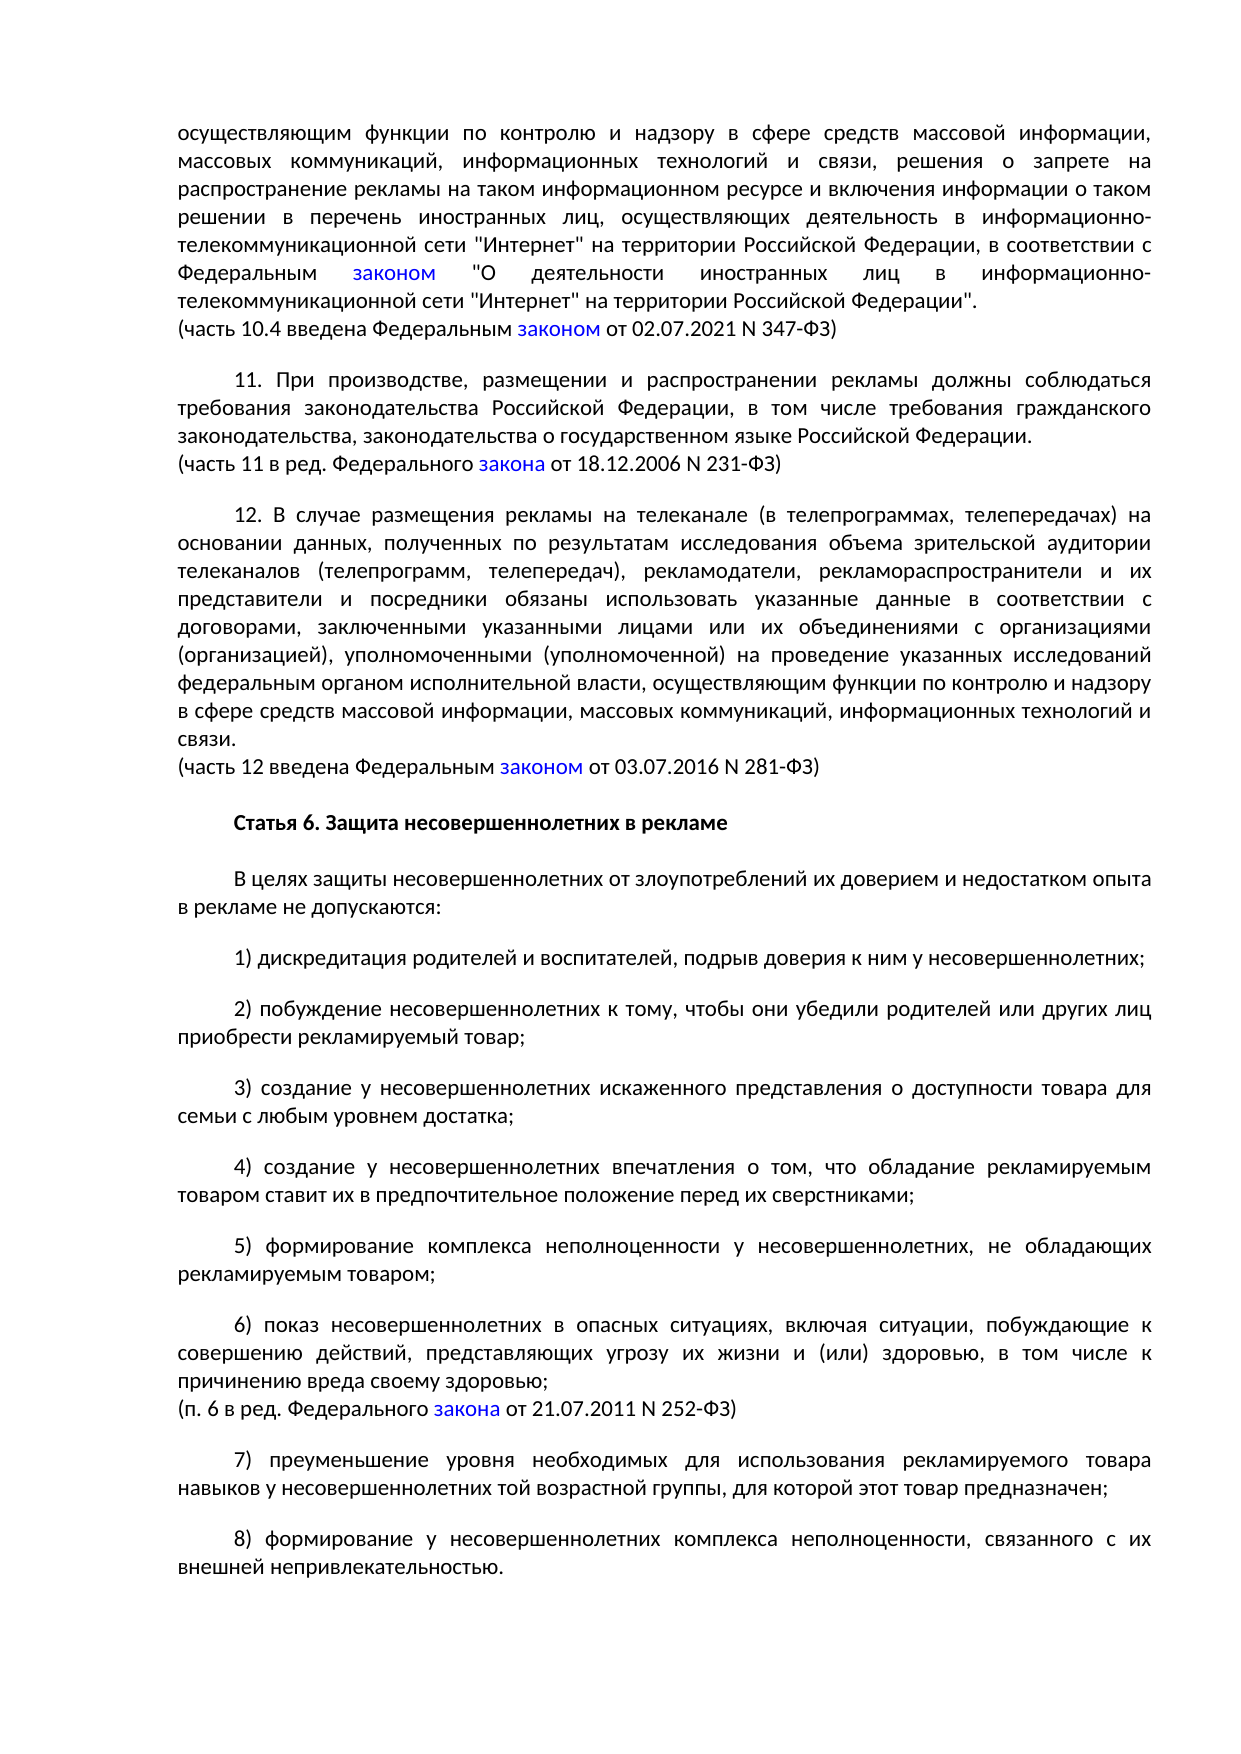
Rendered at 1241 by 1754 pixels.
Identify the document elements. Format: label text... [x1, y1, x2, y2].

text 1) дискредитация родителей и воспитателей, подрыв доверия к ним у несовершеннолетних; [177, 943, 1152, 971]
text 2) побуждение несовершеннолетних к тому, чтобы они убедили родителей или других лиц приобрести рекламируемый товар; [177, 994, 1152, 1050]
text (часть 10.4 введена Федеральным законом от 02.07.2021 N 347-ФЗ) [177, 314, 1152, 342]
text 6) показ несовершеннолетних в опасных ситуациях, включая ситуации, побуждающие к совершению действий, представляющих угрозу их жизни и (или) здоровью, в том числе к причинению вреда своему здоровью; [177, 1310, 1152, 1394]
text (часть 12 введена Федеральным законом от 03.07.2016 N 281-ФЗ) [177, 752, 1152, 780]
text 5) формирование комплекса неполноценности у несовершеннолетних, не обладающих рекламируемым товаром; [177, 1231, 1152, 1287]
text 3) создание у несовершеннолетних искаженного представления о доступности товара для семьи с любым уровнем достатка; [177, 1073, 1152, 1129]
text 8) формирование у несовершеннолетних комплекса неполноценности, связанного с их внешней непривлекательностью. [177, 1524, 1152, 1580]
text 4) создание у несовершеннолетних впечатления о том, что обладание рекламируемым товаром ставит их в предпочтительное положение перед их сверстниками; [177, 1152, 1152, 1208]
title Статья 6. Защита несовершеннолетних в рекламе [177, 808, 1152, 836]
text 7) преуменьшение уровня необходимых для использования рекламируемого товара навыков у несовершеннолетних той возрастной группы, для которой этот товар предназначен; [177, 1445, 1152, 1501]
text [177, 118, 1152, 314]
text 11. При производстве, размещении и распространении рекламы должны соблюдаться требования законодательства Российской Федерации, в том числе требования гражданского законодательства, законодательства о государственном языке Российской Федерации. [177, 365, 1152, 449]
text (часть 11 в ред. Федерального закона от 18.12.2006 N 231-ФЗ) [177, 449, 1152, 477]
text (п. 6 в ред. Федерального закона от 21.07.2011 N 252-ФЗ) [177, 1394, 1152, 1422]
text В целях защиты несовершеннолетних от злоупотреблений их доверием и недостатком опыта в рекламе не допускаются: [177, 864, 1152, 921]
text 12. В случае размещения рекламы на телеканале (в телепрограммах, телепередачах) на основании данных, полученных по результатам исследования объема зрительской аудитории телеканалов (телепрограмм, телепередач), рекламодатели, рекламораспространители и их представители и посредники обязаны использовать указанные данные в соответствии с договорами, заключенными указанными лицами или их объединениями с организациями (организацией), уполномоченными (уполномоченной) на проведение указанных исследований федеральным органом исполнительной власти, осуществляющим функции по контролю и надзору в сфере средств массовой информации, массовых коммуникаций, информационных технологий и связи. [177, 500, 1152, 752]
